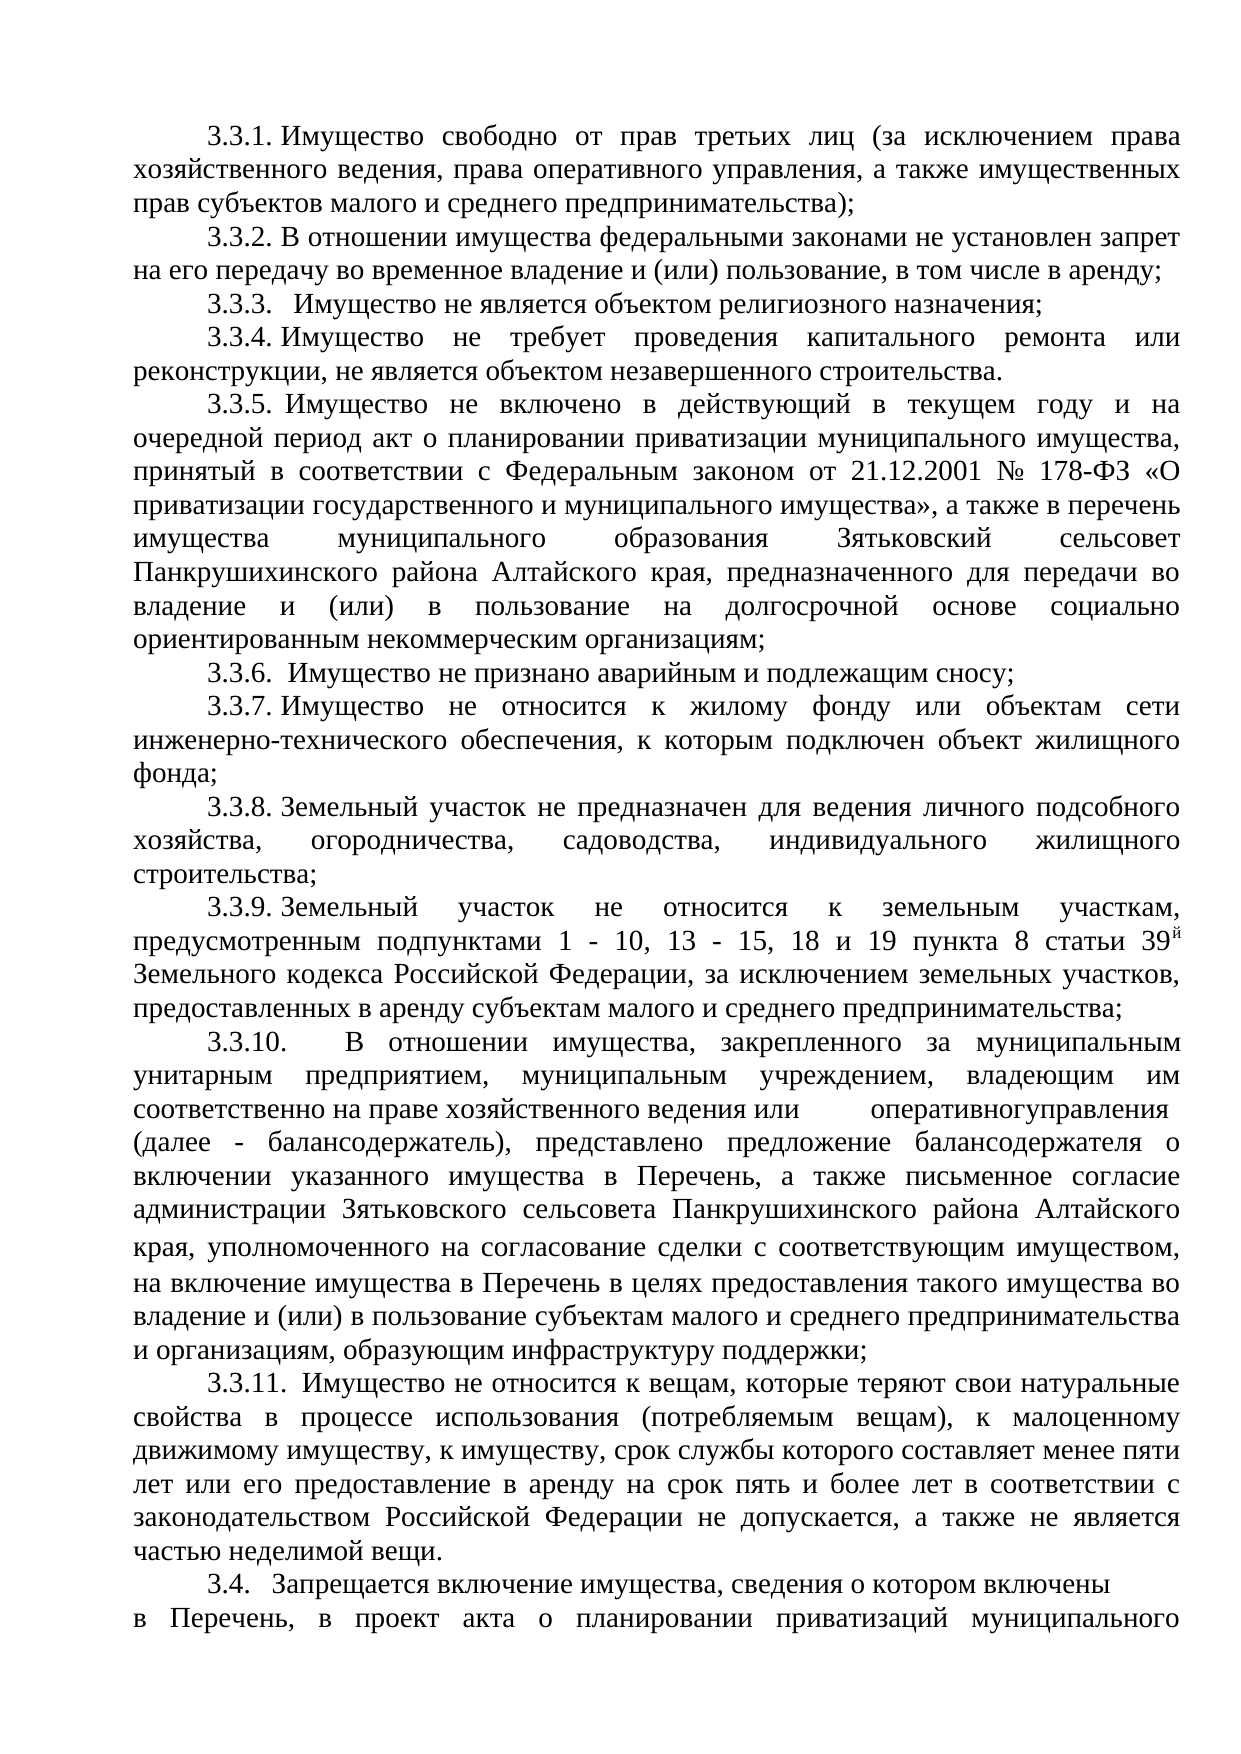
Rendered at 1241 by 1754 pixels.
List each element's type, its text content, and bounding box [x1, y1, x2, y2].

list Земельный участок не предназначен для ведения личного подсобного хозяйства, огородничества, садоводства, индивидуального жилищного строительства; [133, 789, 1181, 889]
list Имущество не относится к вещам, которые теряют свои натуральные свойства в процессе использования (потребляемым вещам), к малоценному движимому имуществу, к имуществу, срок службы которого составляет менее пяти лет или его предоставление в аренду на срок пять и более лет в соответствии с законодательством Российской Федерации не допускается, а также не является частью неделимой вещи. [133, 1365, 1181, 1567]
list Имущество не требует проведения капитального ремонта или реконструкции, не является объектом незавершенного строительства. [133, 319, 1181, 386]
list Земельный участок не относится к земельным участкам, предусмотренным подпунктами 1 - 10, 13 - 15, 18 и 19 пункта 8 статьи 39й Земельного кодекса Российской Федерации, за исключением земельных участков, предоставленных в аренду субъектам малого и среднего предпринимательства; [133, 889, 1181, 1024]
list Имущество не относится к жилому фонду или объектам сети инженерно-технического обеспечения, к которым подключен объект жилищного фонда; [133, 688, 1181, 789]
list Имущество свободно от прав третьих лиц (за исключением права хозяйственного ведения, права оперативного управления, а также имущественных прав субъектов малого и среднего предпринимательства); [133, 118, 1181, 219]
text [133, 1600, 1181, 1634]
list В отношении имущества федеральными законами не установлен запрет на его передачу во временное владение и (или) пользование, в том числе в аренду; [133, 219, 1181, 286]
list Имущество не признано аварийным и подлежащим сносу; [133, 655, 1181, 688]
list В отношении имущества, закрепленного за муниципальным унитарным предприятием, муниципальным учреждением, владеющим им соответственно на праве хозяйственного ведения или оперативногуправления (далее - балансодержатель), представлено предложение балансодержателя о включении указанного имущества в Перечень, а также письменное согласие администрации Зятьковского сельсовета Панкрушихинского района Алтайского края, уполномоченного на согласование сделки с соответствующим имуществом, на включение имущества в Перечень в целях предоставления такого имущества во владение и (или) в пользование субъектам малого и среднего предпринимательства и организациям, образующим инфраструктуру поддержки; [133, 1024, 1181, 1365]
list Запрещается включение имущества, сведения о котором включены [133, 1567, 1181, 1600]
list Имущество не включено в действующий в текущем году и на очередной период акт о планировании приватизации муниципального имущества, принятый в соответствии с Федеральным законом от 21.12.2001 № 178-ФЗ «О приватизации государственного и муниципального имущества», а также в перечень имущества муниципального образования Зятьковский сельсовет Панкрушихинского района Алтайского края, предназначенного для передачи во владение и (или) в пользование на долгосрочной основе социально ориентированным некоммерческим организациям; [133, 386, 1181, 655]
list Имущество не является объектом религиозного назначения; [133, 286, 1181, 319]
